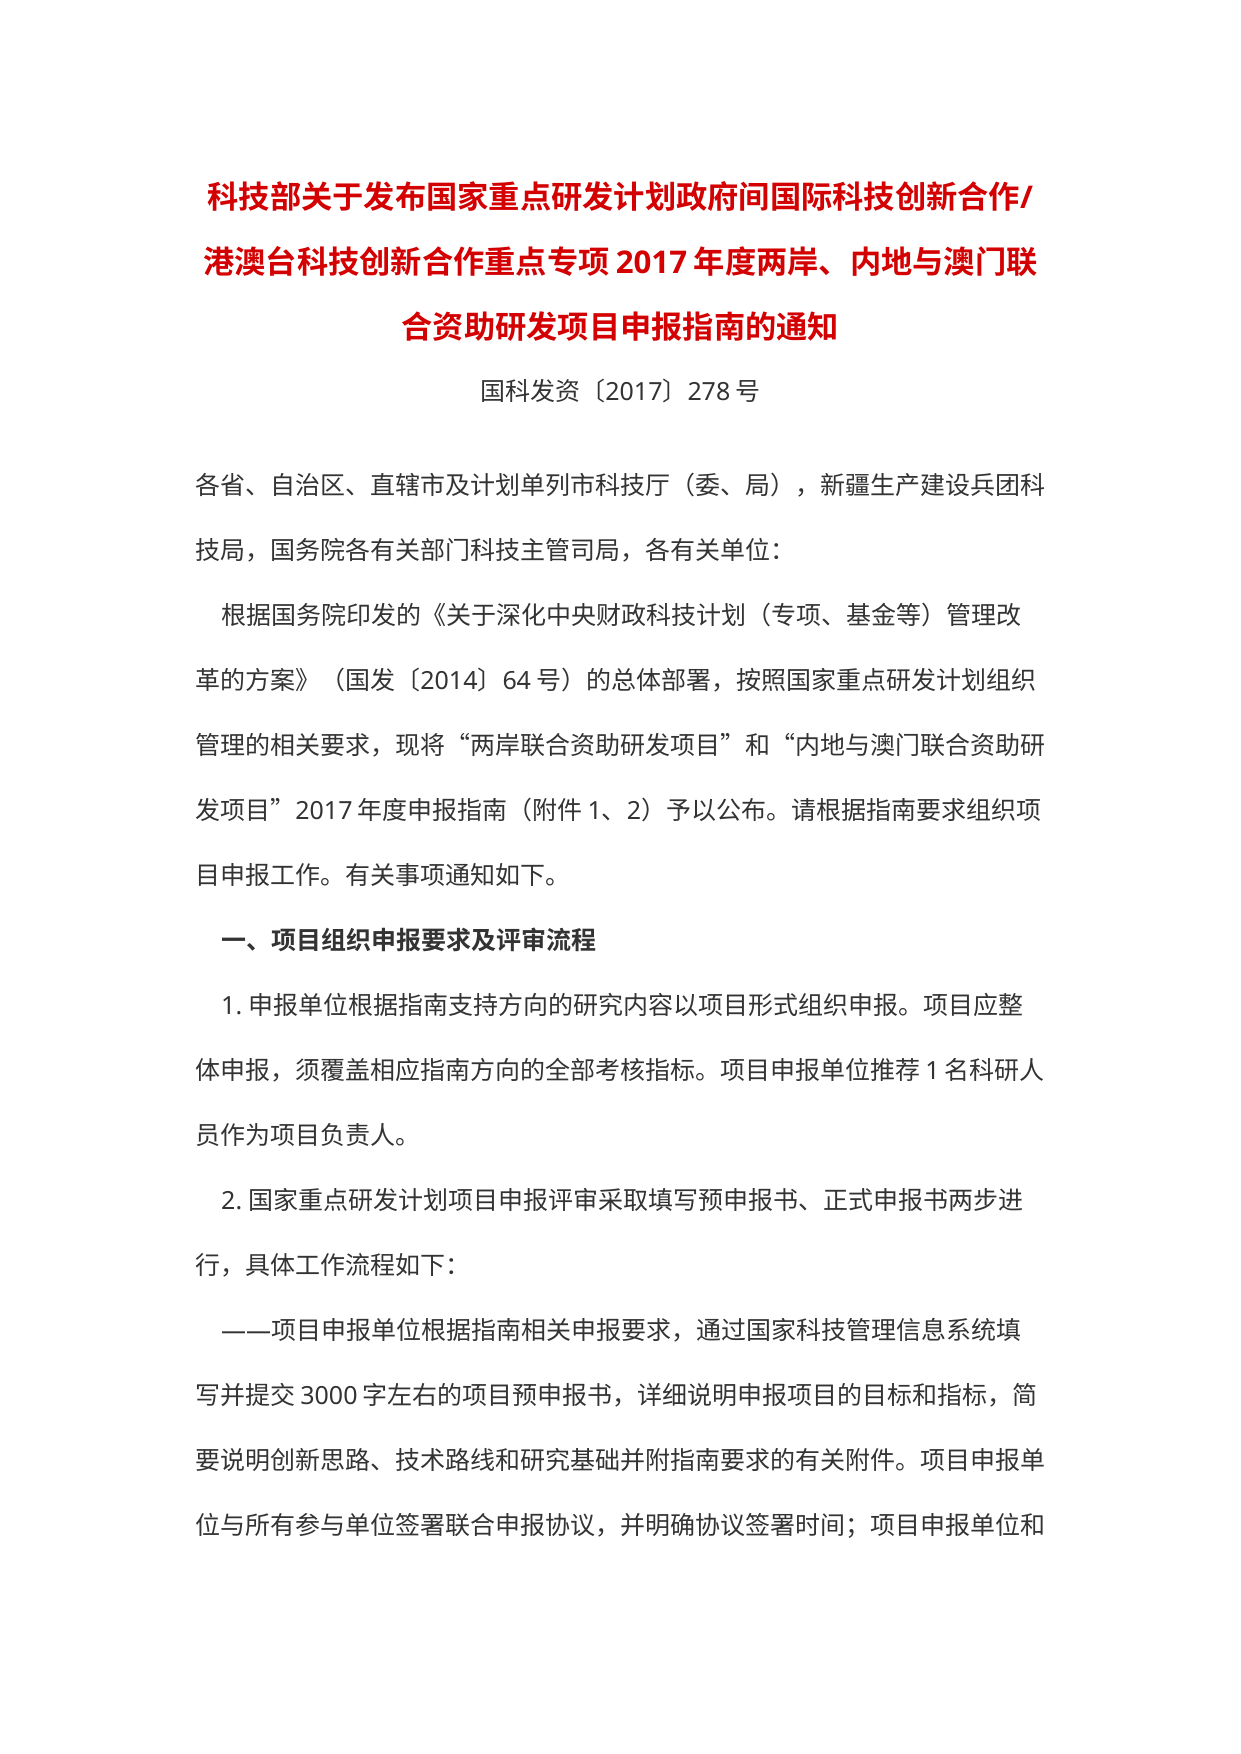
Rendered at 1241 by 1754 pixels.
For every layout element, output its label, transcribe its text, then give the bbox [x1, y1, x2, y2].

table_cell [195, 357, 1045, 1556]
table_header 科技部关于发布国家重点研发计划政府间国际科技创新合作/港澳台科技创新合作重点专项2017年度两岸、内地与澳门联合资助研发项目申报指南的通知 [195, 162, 1045, 357]
